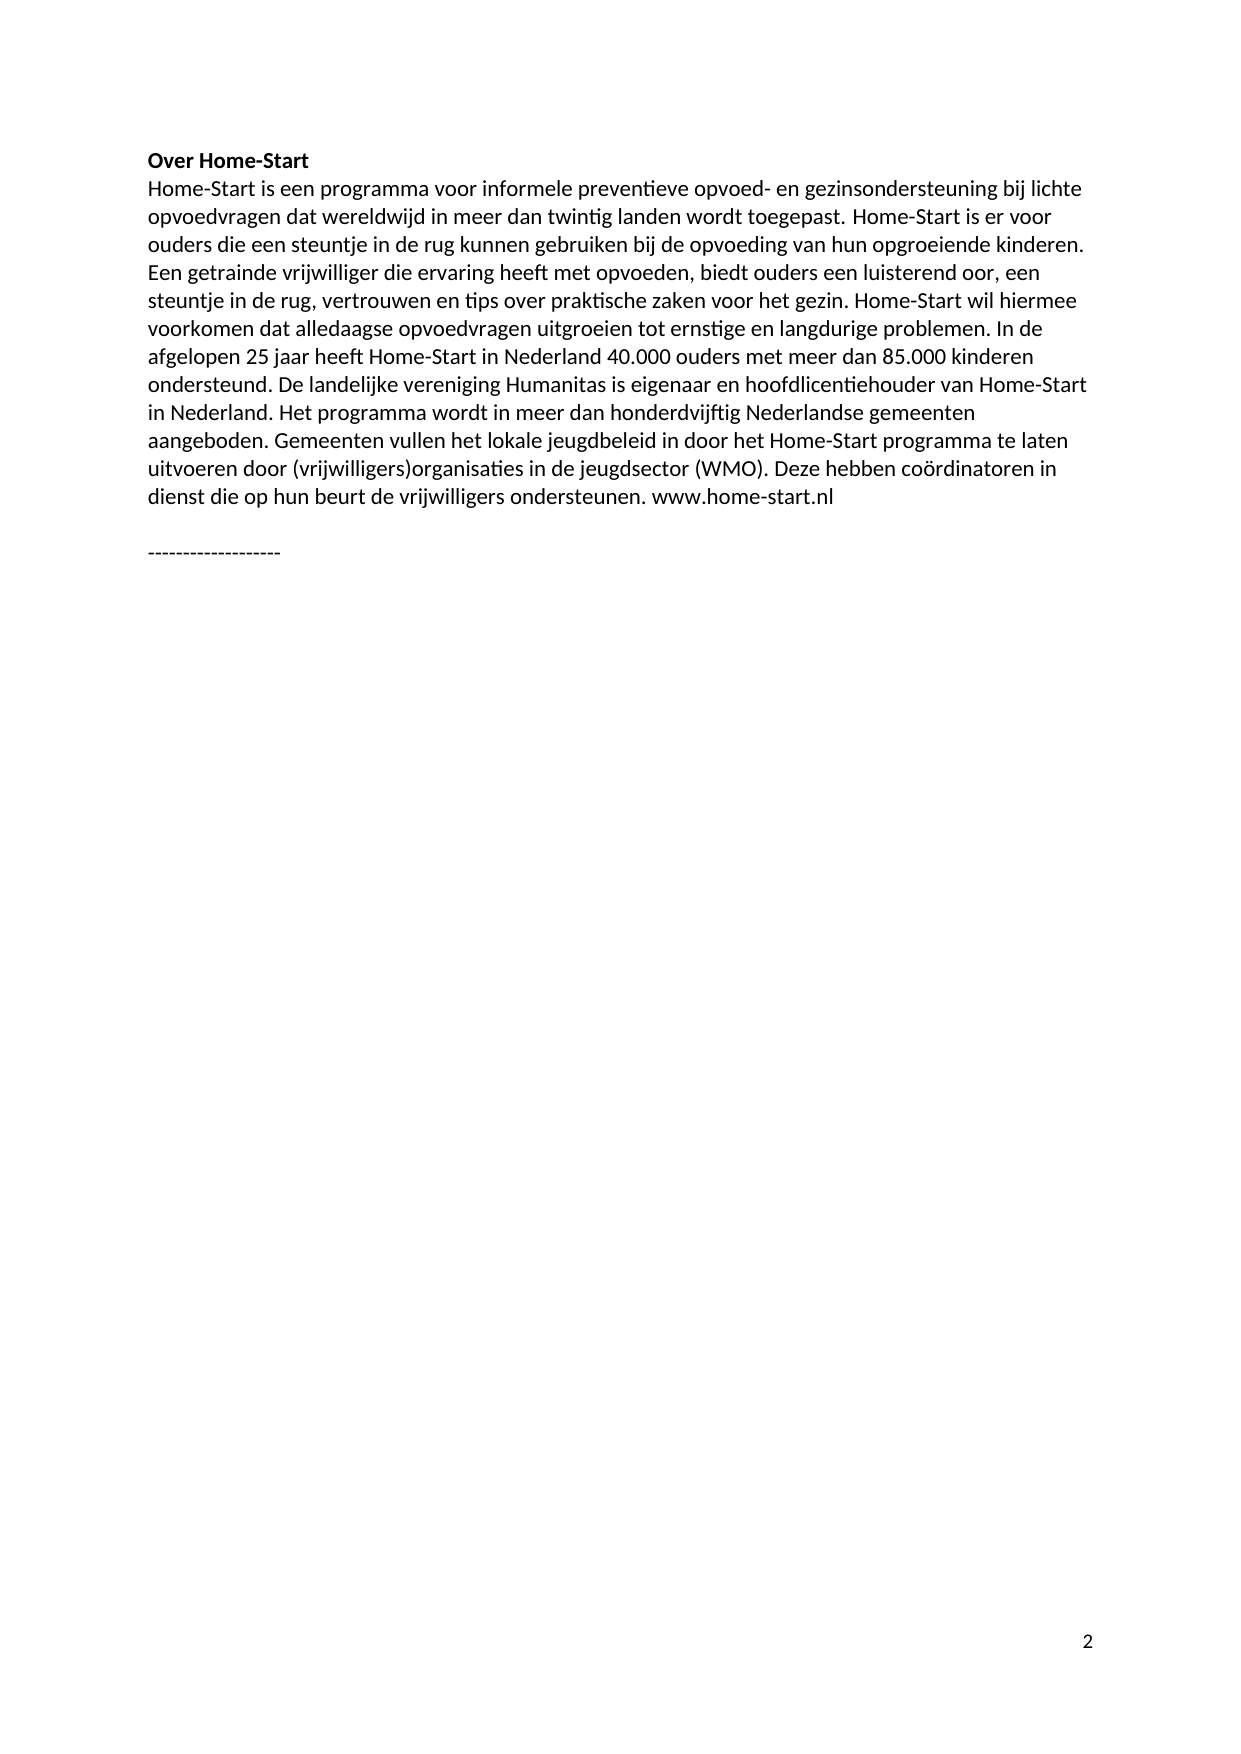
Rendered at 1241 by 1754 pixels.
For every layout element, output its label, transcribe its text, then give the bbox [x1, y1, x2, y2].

text Over Home-Start [148, 146, 1093, 174]
text ------------------- [148, 538, 1093, 566]
text Home-Start is een programma voor informele preventieve opvoed- en gezinsondersteuning bij lichte opvoedvragen dat wereldwijd in meer dan twintig landen wordt toegepast. Home-Start is er voor ouders die een steuntje in de rug kunnen gebruiken bij de opvoeding van hun opgroeiende kinderen. Een getrainde vrijwilliger die ervaring heeft met opvoeden, biedt ouders een luisterend oor, een steuntje in de rug, vertrouwen en tips over praktische zaken voor het gezin. Home-Start wil hiermee voorkomen dat alledaagse opvoedvragen uitgroeien tot ernstige en langdurige problemen. In de afgelopen 25 jaar heeft Home-Start in Nederland 40.000 ouders met meer dan 85.000 kinderen ondersteund. De landelijke vereniging Humanitas is eigenaar en hoofdlicentiehouder van Home-Start in Nederland. Het programma wordt in meer dan honderdvijftig Nederlandse gemeenten aangeboden. Gemeenten vullen het lokale jeugdbeleid in door het Home-Start programma te laten uitvoeren door (vrijwilligers)organisaties in de jeugdsector (WMO). Deze hebben coördinatoren in dienst die op hun beurt de vrijwilligers ondersteunen. www.home-start.nl [148, 174, 1093, 510]
